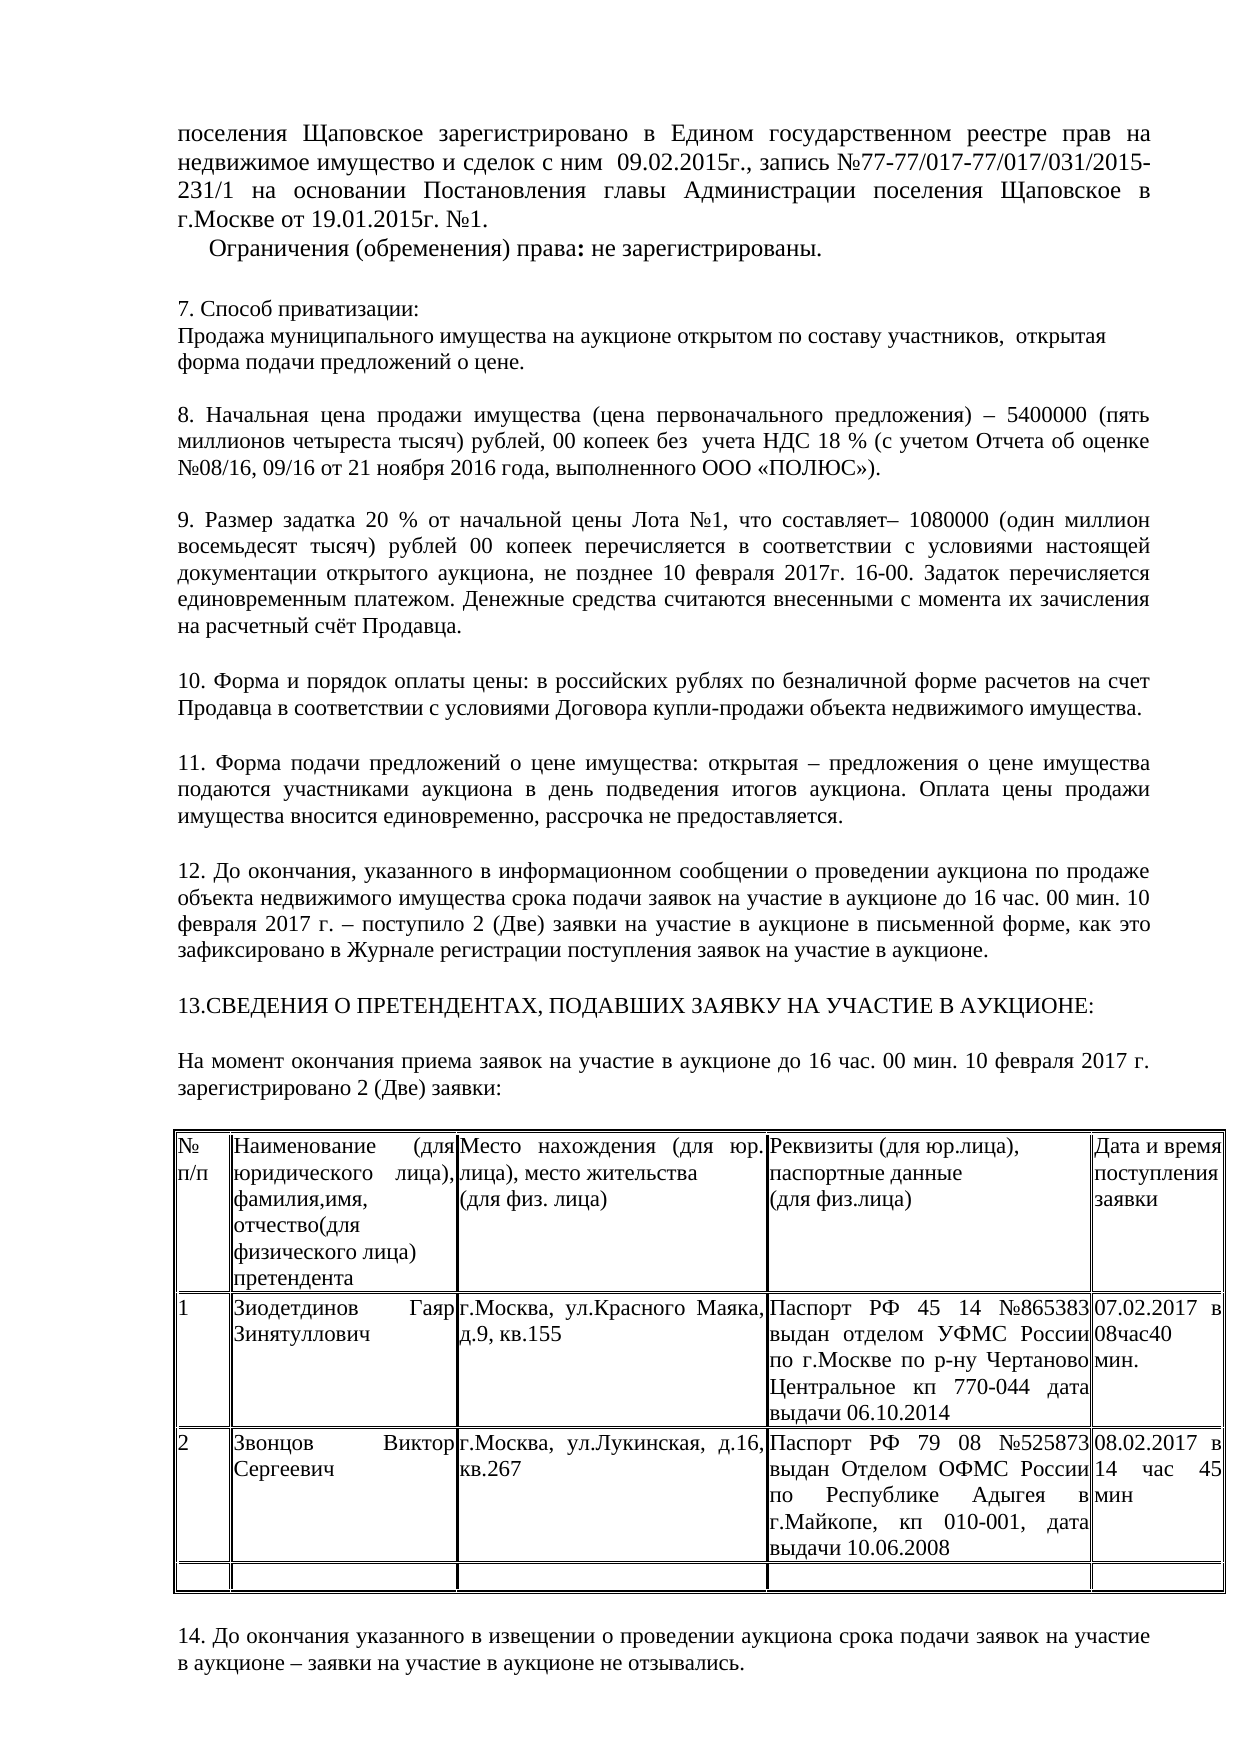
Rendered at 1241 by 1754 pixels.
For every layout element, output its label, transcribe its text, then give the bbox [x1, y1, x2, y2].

table_cell [767, 1564, 1092, 1590]
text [177, 118, 1152, 233]
text 11. Форма подачи предложений о цене имущества: открытая – предложения о цене имущества подаются участниками аукциона в день подведения итогов аукциона. Оплата цены продажи имущества вносится единовременно, рассрочка не предоставляется. [177, 749, 1152, 828]
table_cell Паспорт РФ 79 08 №525873 выдан Отделом ОФМС России по Республике Адыгея в г.Майкопе, кп 010-001, дата выдачи 10.06.2008 [769, 1429, 1090, 1561]
text 8. Начальная цена продажи имущества (цена первоначального предложения) – 5400000 (пять миллионов четыреста тысяч) рублей, 00 копеек без учета НДС 18 % (с учетом Отчета об оценке №08/16, 09/16 от 21 ноября 2016 года, выполненного ООО «ПОЛЮС»). [177, 401, 1152, 480]
text На момент окончания приема заявок на участие в аукционе до 16 час. 00 мин. 10 февраля 2017 г. зарегистрировано 2 (Две) заявки: [177, 1047, 1152, 1100]
table_header Реквизиты (для юр.лица), паспортные данные (для физ.лица) [767, 1133, 1092, 1291]
table_header № п/п [177, 1131, 231, 1291]
text 12. До окончания, указанного в информационном сообщении о проведении аукциона по продаже объекта недвижимого имущества срока подачи заявок на участие в аукционе до 16 час. 00 мин. 10 февраля 2017 г. – поступило 2 (Две) заявки на участие в аукционе в письменной форме, как это зафиксировано в Журнале регистрации поступления заявок на участие в аукционе. [177, 857, 1152, 963]
table_cell [1092, 1561, 1224, 1590]
text 10. Форма и порядок оплаты цены: в российских рублях по безналичной форме расчетов на счет Продавца в соответствии с условиями Договора купли-продажи объекта недвижимого имущества. [177, 667, 1152, 720]
table_cell Звонцов Виктор Сергеевич [233, 1429, 456, 1561]
text 14. До окончания указанного в извещении о проведении аукциона срока подачи заявок на участие в аукционе – заявки на участие в аукционе не отзывались. [177, 1623, 1152, 1675]
table_cell 08.02.2017 в 14 час 45 мин [1092, 1426, 1224, 1561]
table_header Место нахождения (для юр. лица), место жительства (для физ. лица) [457, 1131, 767, 1291]
table_cell [231, 1564, 457, 1590]
table_header Наименование (для юридического лица), фамилия,имя, отчество(для физического лица) претендента [231, 1131, 457, 1291]
table_cell г.Москва, ул.Красного Маяка, д.9, кв.155 [459, 1294, 766, 1426]
text 7. Способ приватизации: Продажа муниципального имущества на аукционе открытом по составу участников, открытая форма подачи предложений о цене. [177, 295, 1152, 374]
table_cell [457, 1564, 767, 1590]
table_header Дата и время поступления заявки [1092, 1133, 1223, 1291]
text Ограничения (обременения) права: не зарегистрированы. [177, 233, 1152, 262]
table_cell 07.02.2017 в 08час40 мин. [1092, 1291, 1224, 1426]
table_cell Зиодетдинов Гаяр Зинятуллович [233, 1294, 456, 1426]
table_cell г.Москва, ул.Лукинская, д.16, кв.267 [459, 1429, 766, 1561]
table_cell [175, 1561, 231, 1590]
table_cell 2 [175, 1426, 231, 1561]
table_cell Паспорт РФ 45 14 №865383 выдан отделом УФМС России по г.Москве по р-ну Чертаново Центральное кп 770-044 дата выдачи 06.10.2014 [769, 1294, 1090, 1426]
table_cell 1 [175, 1291, 231, 1426]
text 9. Размер задатка 20 % от начальной цены Лота №1, что составляет– 1080000 (один миллион восемьдесят тысяч) рублей 00 копеек перечисляется в соответствии с условиями настоящей документации открытого аукциона, не позднее 10 февраля 2017г. 16-00. Задаток перечисляется единовременным платежом. Денежные средства считаются внесенными с момента их зачисления на расчетный счёт Продавца. [177, 506, 1152, 638]
text 13.СВЕДЕНИЯ О ПРЕТЕНДЕНТАХ, ПОДАВШИХ ЗАЯВКУ НА УЧАСТИЕ В АУКЦИОНЕ: [177, 992, 1152, 1018]
